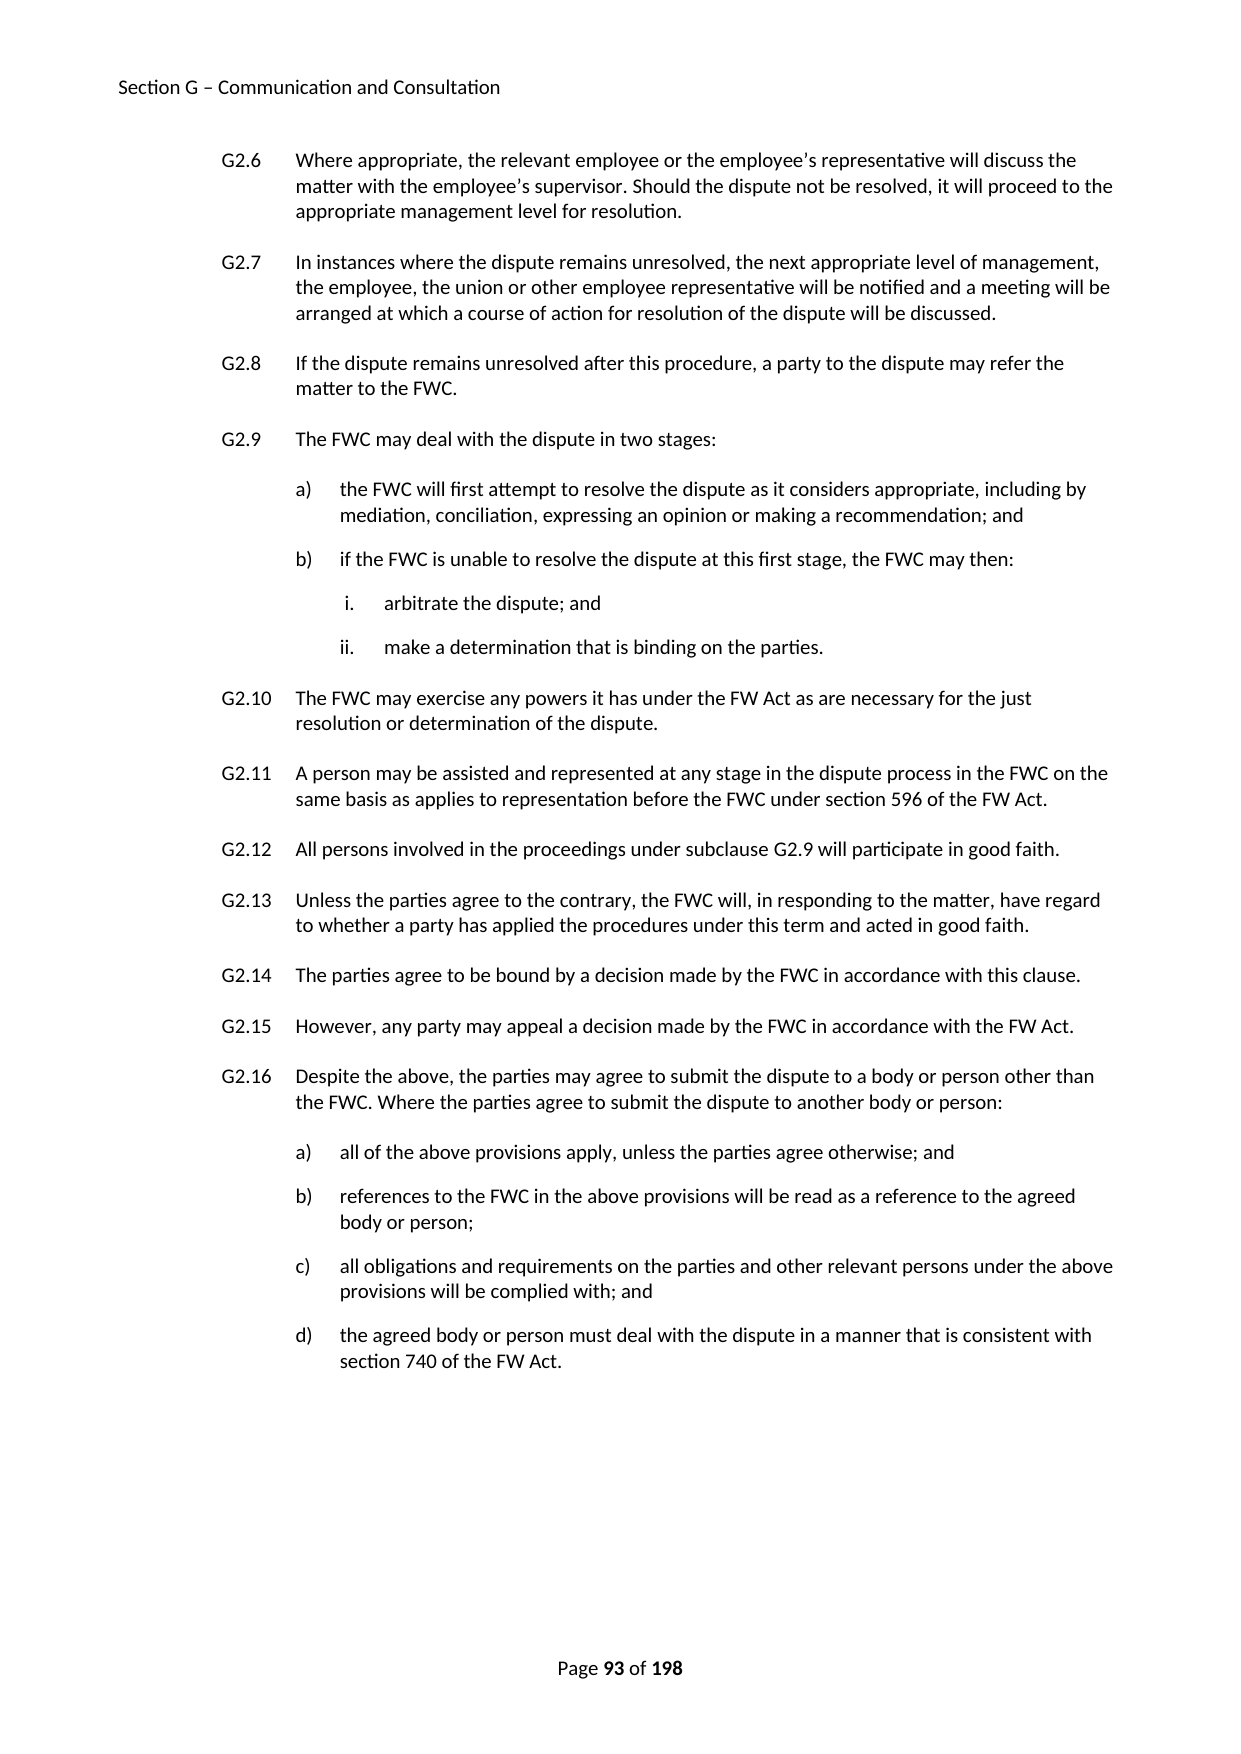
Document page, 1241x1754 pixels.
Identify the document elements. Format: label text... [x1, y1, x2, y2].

subtitle The parties agree to be bound by a decision made by the FWC in accordance with this clause. [221, 963, 1122, 988]
list all obligations and requirements on the parties and other relevant persons under the above provisions will be complied with; and [295, 1253, 1122, 1304]
list make a determination that is binding on the parties. [354, 634, 1122, 660]
subtitle However, any party may appeal a decision made by the FWC in accordance with the FW Act. [221, 1013, 1122, 1038]
subtitle If the dispute remains unresolved after this procedure, a party to the dispute may refer the matter to the FWC. [221, 350, 1122, 401]
subtitle A person may be assisted and represented at any stage in the dispute process in the FWC on the same basis as applies to representation before the FWC under section 596 of the FW Act. [221, 761, 1122, 811]
list references to the FWC in the above provisions will be read as a reference to the agreed body or person; [295, 1183, 1122, 1234]
subtitle Where appropriate, the relevant employee or the employee’s representative will discuss the matter with the employee’s supervisor. Should the dispute not be resolved, it will proceed to the appropriate management level for resolution. [221, 148, 1122, 224]
subtitle In instances where the dispute remains unresolved, the next appropriate level of management, the employee, the union or other employee representative will be notified and a meeting will be arranged at which a course of action for resolution of the dispute will be discussed. [221, 249, 1122, 325]
subtitle The FWC may deal with the dispute in two stages: [221, 426, 1122, 451]
subtitle Despite the above, the parties may agree to submit the dispute to a body or person other than the FWC. Where the parties agree to submit the dispute to another body or person: [221, 1063, 1122, 1114]
list arbitrate the dispute; and [354, 590, 1122, 616]
list if the FWC is unable to resolve the dispute at this first stage, the FWC may then: [295, 546, 1122, 571]
list the agreed body or person must deal with the dispute in a manner that is consistent with section 740 of the FW Act. [295, 1323, 1122, 1373]
subtitle The FWC may exercise any powers it has under the FW Act as are necessary for the just resolution or determination of the dispute. [221, 685, 1122, 736]
list all of the above provisions apply, unless the parties agree otherwise; and [295, 1139, 1122, 1165]
subtitle Unless the parties agree to the contrary, the FWC will, in responding to the matter, have regard to whether a party has applied the procedures under this term and acted in good faith. [221, 887, 1122, 938]
subtitle All persons involved in the proceedings under subclause G2.9 will participate in good faith. [221, 836, 1122, 862]
list the FWC will first attempt to resolve the dispute as it considers appropriate, including by mediation, conciliation, expressing an opinion or making a recommendation; and [295, 476, 1122, 527]
